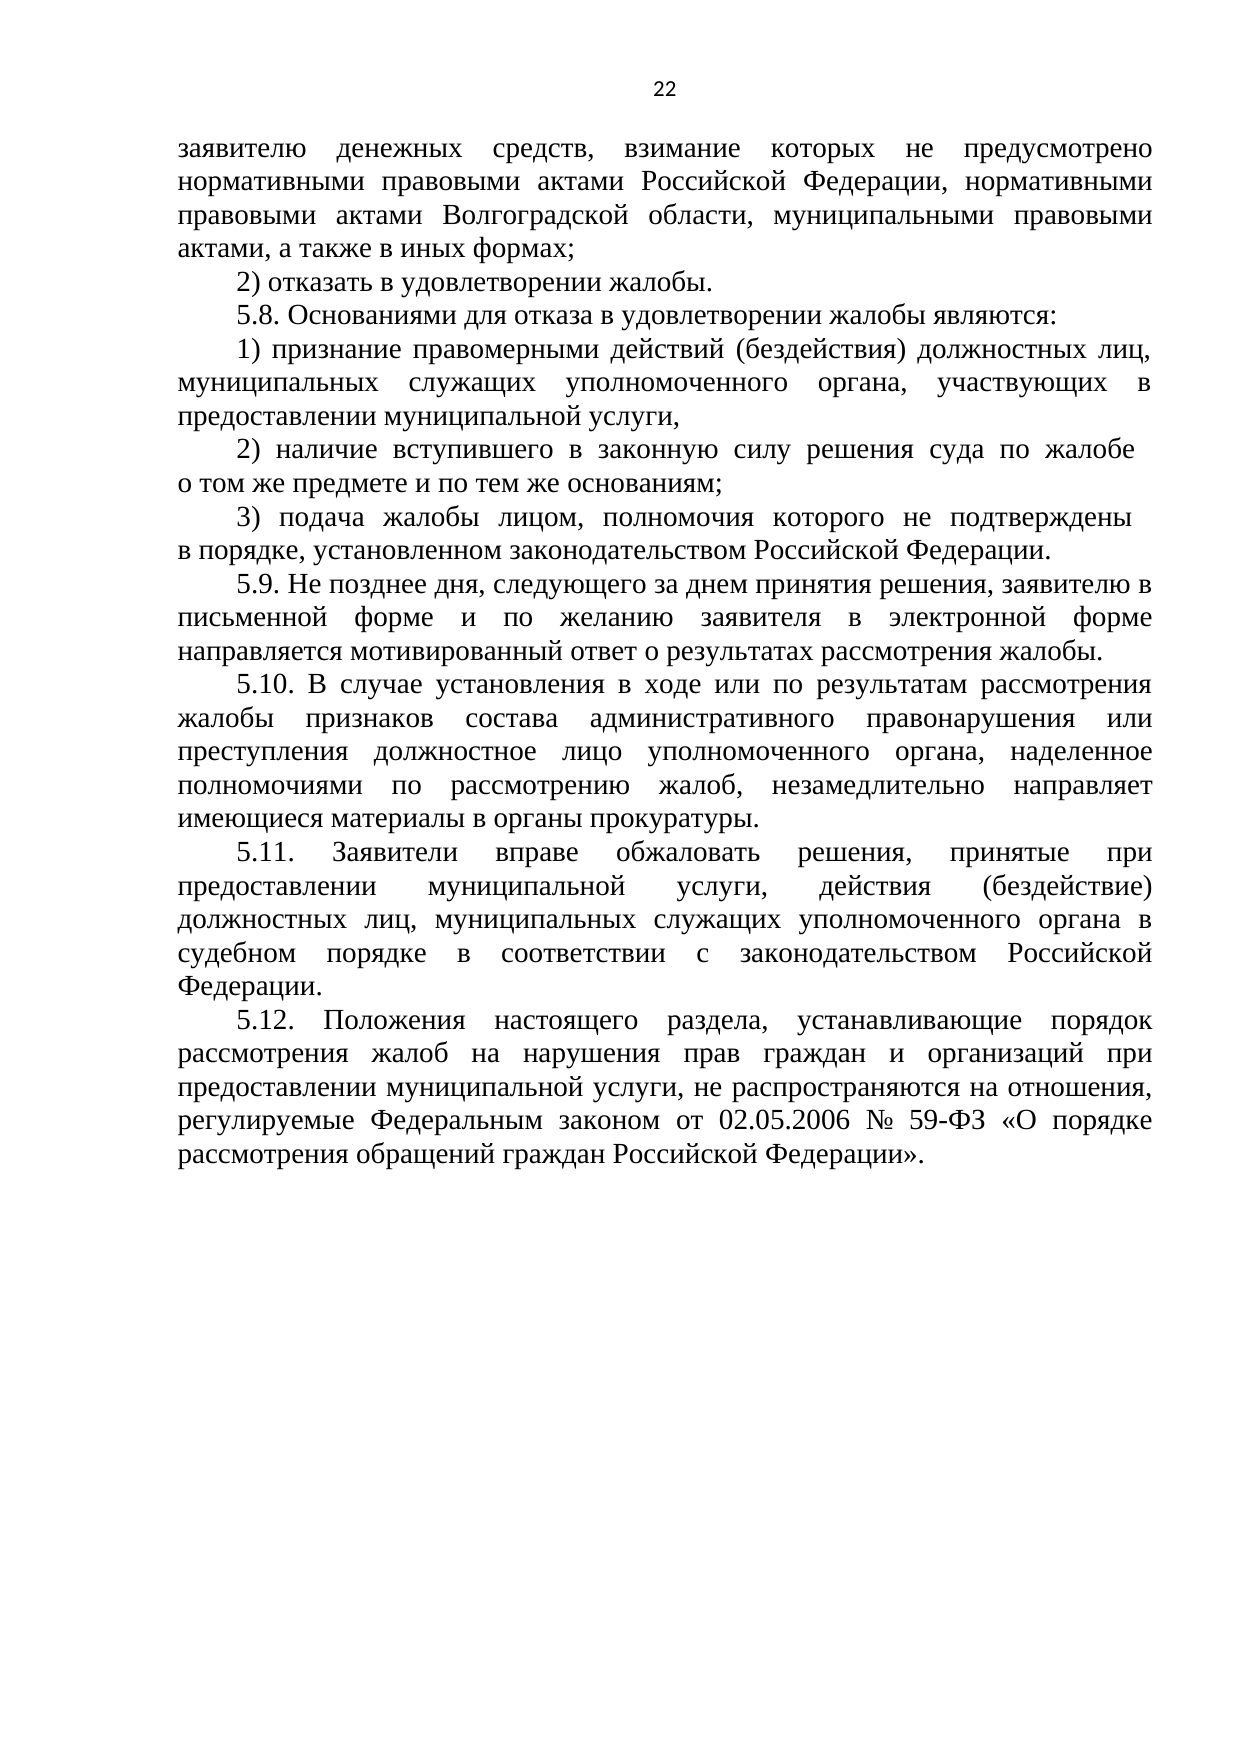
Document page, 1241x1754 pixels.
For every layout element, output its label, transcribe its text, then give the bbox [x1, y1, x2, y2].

text 5.10. В случае установления в ходе или по результатам рассмотрения жалобы признаков состава административного правонарушения или преступления должностное лицо уполномоченного органа, наделенное полномочиями по рассмотрению жалоб, незамедлительно направляет имеющиеся материалы в органы прокуратуры. [177, 666, 1153, 834]
text 5.12. Положения настоящего раздела, устанавливающие порядок рассмотрения жалоб на нарушения прав граждан и организаций при предоставлении муниципальной услуги, не распространяются на отношения, регулируемые Федеральным законом от 02.05.2006 № 59-ФЗ «О порядке рассмотрения обращений граждан Российской Федерации». [177, 1002, 1153, 1169]
text 1) признание правомерными действий (бездействия) должностных лиц, муниципальных служащих уполномоченного органа, участвующих в предоставлении муниципальной услуги, [177, 331, 1152, 432]
text 2) наличие вступившего в законную силу решения суда по жалобе о том же предмете и по тем же основаниям; [177, 432, 1152, 499]
text 5.9. Не позднее дня, следующего за днем принятия решения, заявителю в письменной форме и по желанию заявителя в электронной форме направляется мотивированный ответ о результатах рассмотрения жалобы. [177, 566, 1153, 666]
text 5.11. Заявители вправе обжаловать решения, принятые при предоставлении муниципальной услуги, действия (бездействие) должностных лиц, муниципальных служащих уполномоченного органа в судебном порядке в соответствии с законодательством Российской Федерации. [177, 834, 1153, 1002]
text 5.8. Основаниями для отказа в удовлетворении жалобы являются: [177, 297, 1152, 331]
text 3) подача жалобы лицом, полномочия которого не подтверждены в порядке, установленном законодательством Российской Федерации. [177, 499, 1152, 566]
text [177, 130, 1153, 264]
text 2) отказать в удовлетворении жалобы. [177, 264, 1153, 297]
